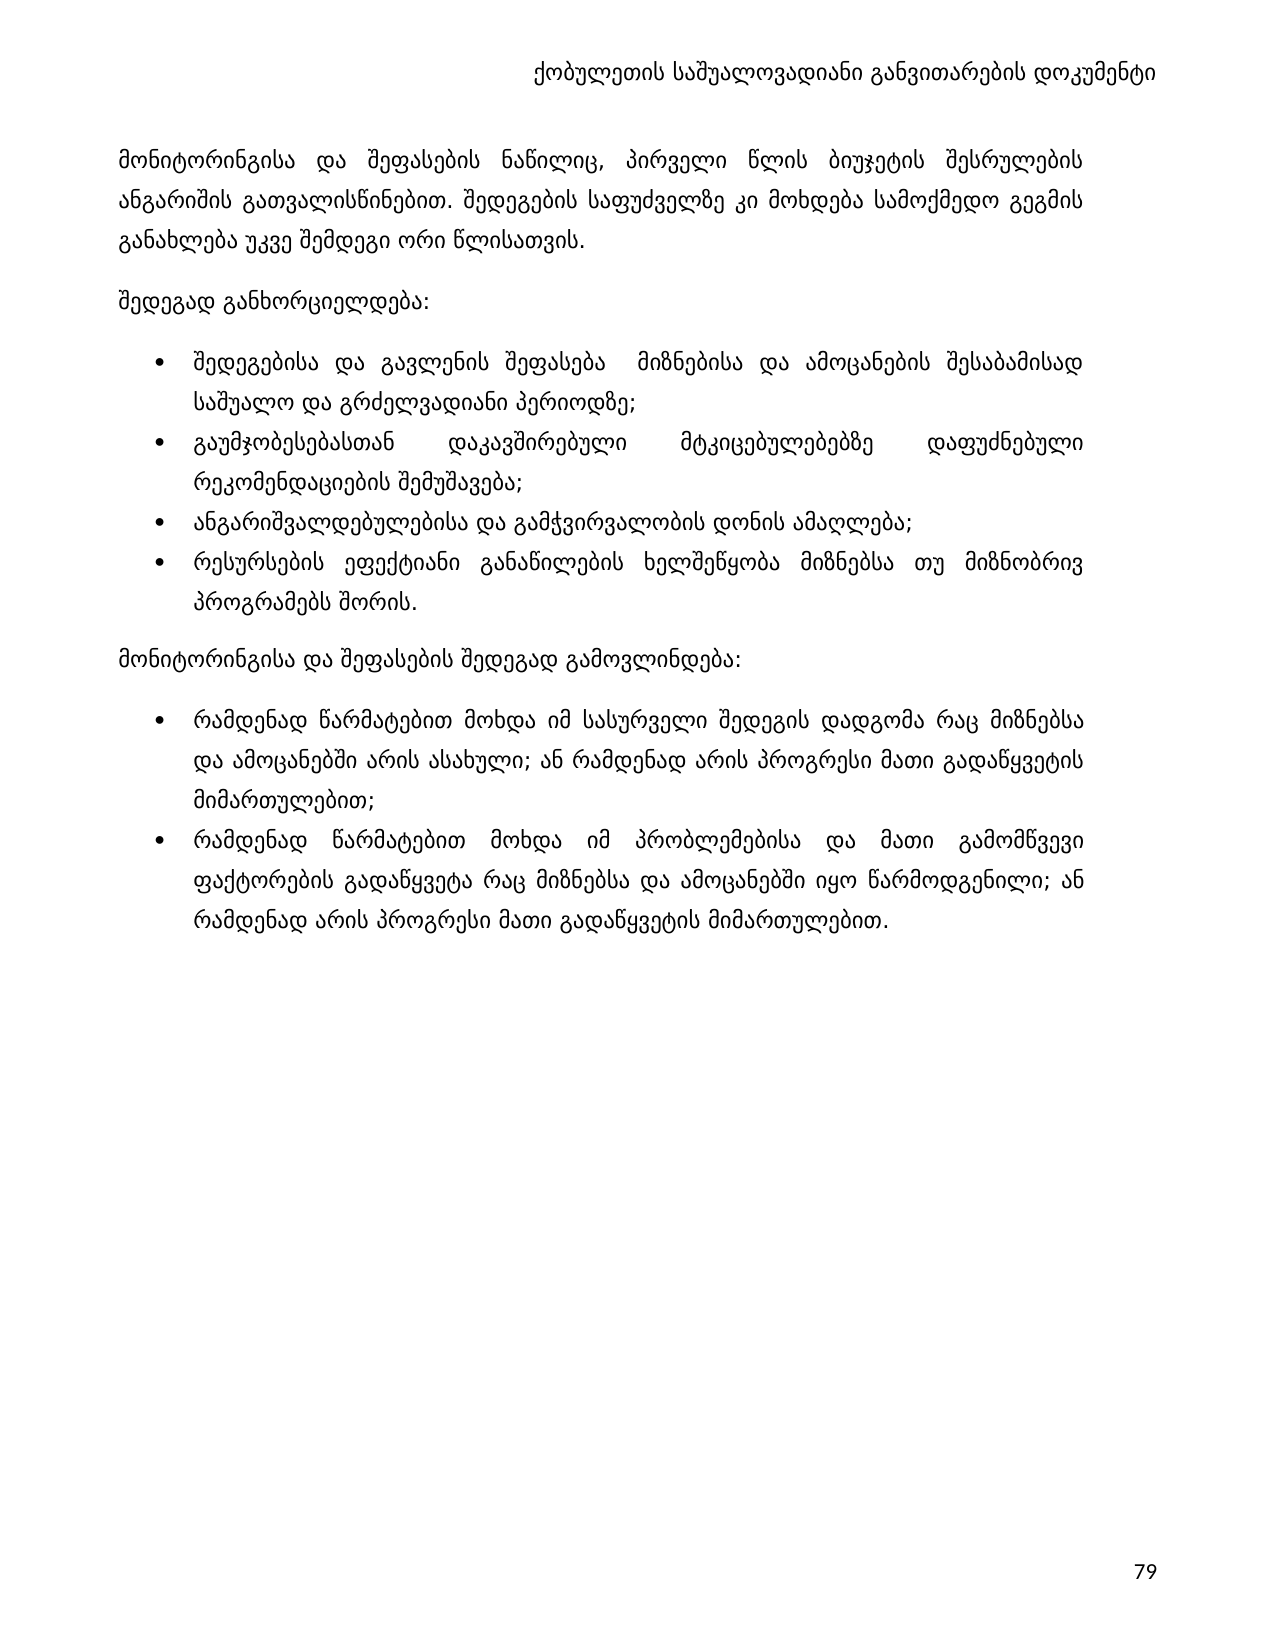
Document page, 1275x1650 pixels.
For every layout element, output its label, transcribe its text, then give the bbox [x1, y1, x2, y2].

list რამდენად წარმატებით მოხდა იმ პრობლემებისა და მათი გამომწვევი ფაქტორების გადაწყვეტა რაც მიზნებსა და ამოცანებში იყო წარმოდგენილი; ან რამდენად არის პროგრესი მათი გადაწყვეტის მიმართულებით. [156, 827, 1084, 933]
list გაუმჯობესებასთან დაკავშირებული მტკიცებულებებზე დაფუძნებული რეკომენდაციების შემუშავება; [156, 429, 1084, 496]
list ანგარიშვალდებულებისა და გამჭვირვალობის დონის ამაღლება; [156, 509, 1084, 536]
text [118, 148, 1084, 254]
list რამდენად წარმატებით მოხდა იმ სასურველი შედეგის დადგომა რაც მიზნებსა და ამოცანებში არის ასახული; ან რამდენად არის პროგრესი მათი გადაწყვეტის მიმართულებით; [156, 707, 1084, 813]
list შედეგებისა და გავლენის შეფასება მიზნებისა და ამოცანების შესაბამისად საშუალო და გრძელვადიანი პერიოდზე; [156, 349, 1084, 416]
text შედეგად განხორციელდება: [118, 288, 1084, 315]
text მონიტორინგისა და შეფასების შედეგად გამოვლინდება: [118, 646, 1084, 673]
list რესურსების ეფექტიანი განაწილების ხელშეწყობა მიზნებსა თუ მიზნობრივ პროგრამებს შორის. [156, 549, 1084, 616]
